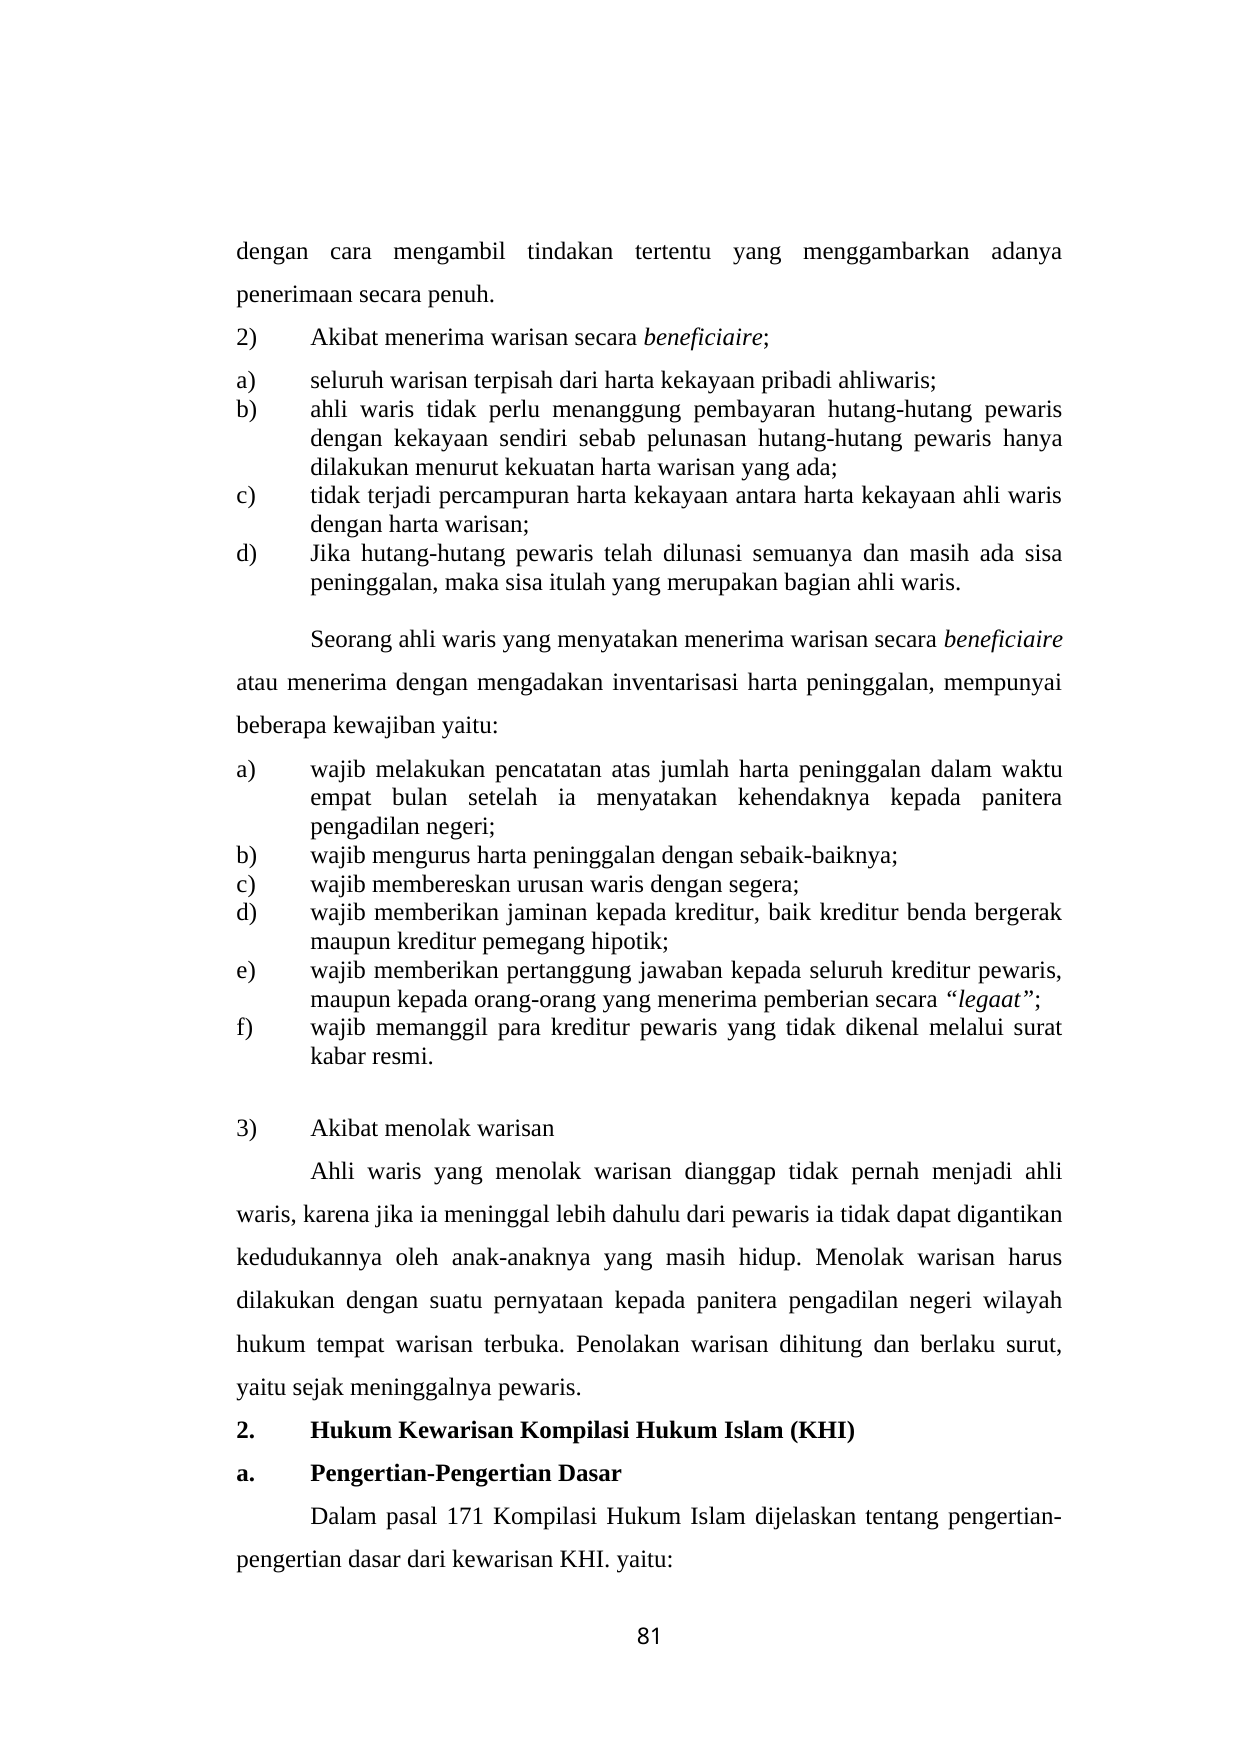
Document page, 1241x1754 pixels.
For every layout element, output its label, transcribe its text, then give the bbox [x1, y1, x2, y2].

list wajib memanggil para kreditur pewaris yang tidak dikenal melalui surat kabar resmi. [236, 1012, 1063, 1070]
list tidak terjadi percampuran harta kekayaan antara harta kekayaan ahli waris dengan harta warisan; [236, 481, 1063, 538]
list Hukum Kewarisan Kompilasi Hukum Islam (KHI) [236, 1415, 1063, 1444]
list wajib memberikan jaminan kepada kreditur, baik kreditur benda bergerak maupun kreditur pemegang hipotik; [236, 897, 1063, 955]
list Akibat menolak warisan [236, 1113, 1063, 1142]
text Dalam pasal 171 Kompilasi Hukum Islam dijelaskan tentang pengertian-pengertian dasar dari kewarisan KHI. yaitu: [236, 1501, 1063, 1573]
list wajib mengurus harta peninggalan dengan sebaik-baiknya; [236, 840, 1063, 869]
text Seorang ahli waris yang menyatakan menerima warisan secara beneficiaire atau menerima dengan mengadakan inventarisasi harta peninggalan, mempunyai beberapa kewajiban yaitu: [236, 624, 1063, 739]
list wajib membereskan urusan waris dengan segera; [236, 869, 1063, 897]
list Akibat menerima warisan secara beneficiaire; [236, 322, 1063, 351]
list seluruh warisan terpisah dari harta kekayaan pribadi ahliwaris; [236, 366, 1063, 394]
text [236, 236, 1063, 308]
list wajib memberikan pertanggung jawaban kepada seluruh kreditur pewaris, maupun kepada orang-orang yang menerima pemberian secara “legaat”; [236, 955, 1063, 1012]
list ahli waris tidak perlu menanggung pembayaran hutang-hutang pewaris dengan kekayaan sendiri sebab pelunasan hutang-hutang pewaris hanya dilakukan menurut kekuatan harta warisan yang ada; [236, 394, 1063, 481]
list Jika hutang-hutang pewaris telah dilunasi semuanya dan masih ada sisa peninggalan, maka sisa itulah yang merupakan bagian ahli waris. [236, 538, 1063, 596]
list wajib melakukan pencatatan atas jumlah harta peninggalan dalam waktu empat bulan setelah ia menyatakan kehendaknya kepada panitera pengadilan negeri; [236, 754, 1063, 840]
list Pengertian-Pengertian Dasar [236, 1458, 1063, 1487]
text Ahli waris yang menolak warisan dianggap tidak pernah menjadi ahli waris, karena jika ia meninggal lebih dahulu dari pewaris ia tidak dapat digantikan kedudukannya oleh anak-anaknya yang masih hidup. Menolak warisan harus dilakukan dengan suatu pernyataan kepada panitera pengadilan negeri wilayah hukum tempat warisan terbuka. Penolakan warisan dihitung dan berlaku surut, yaitu sejak meninggalnya pewaris. [236, 1156, 1063, 1401]
